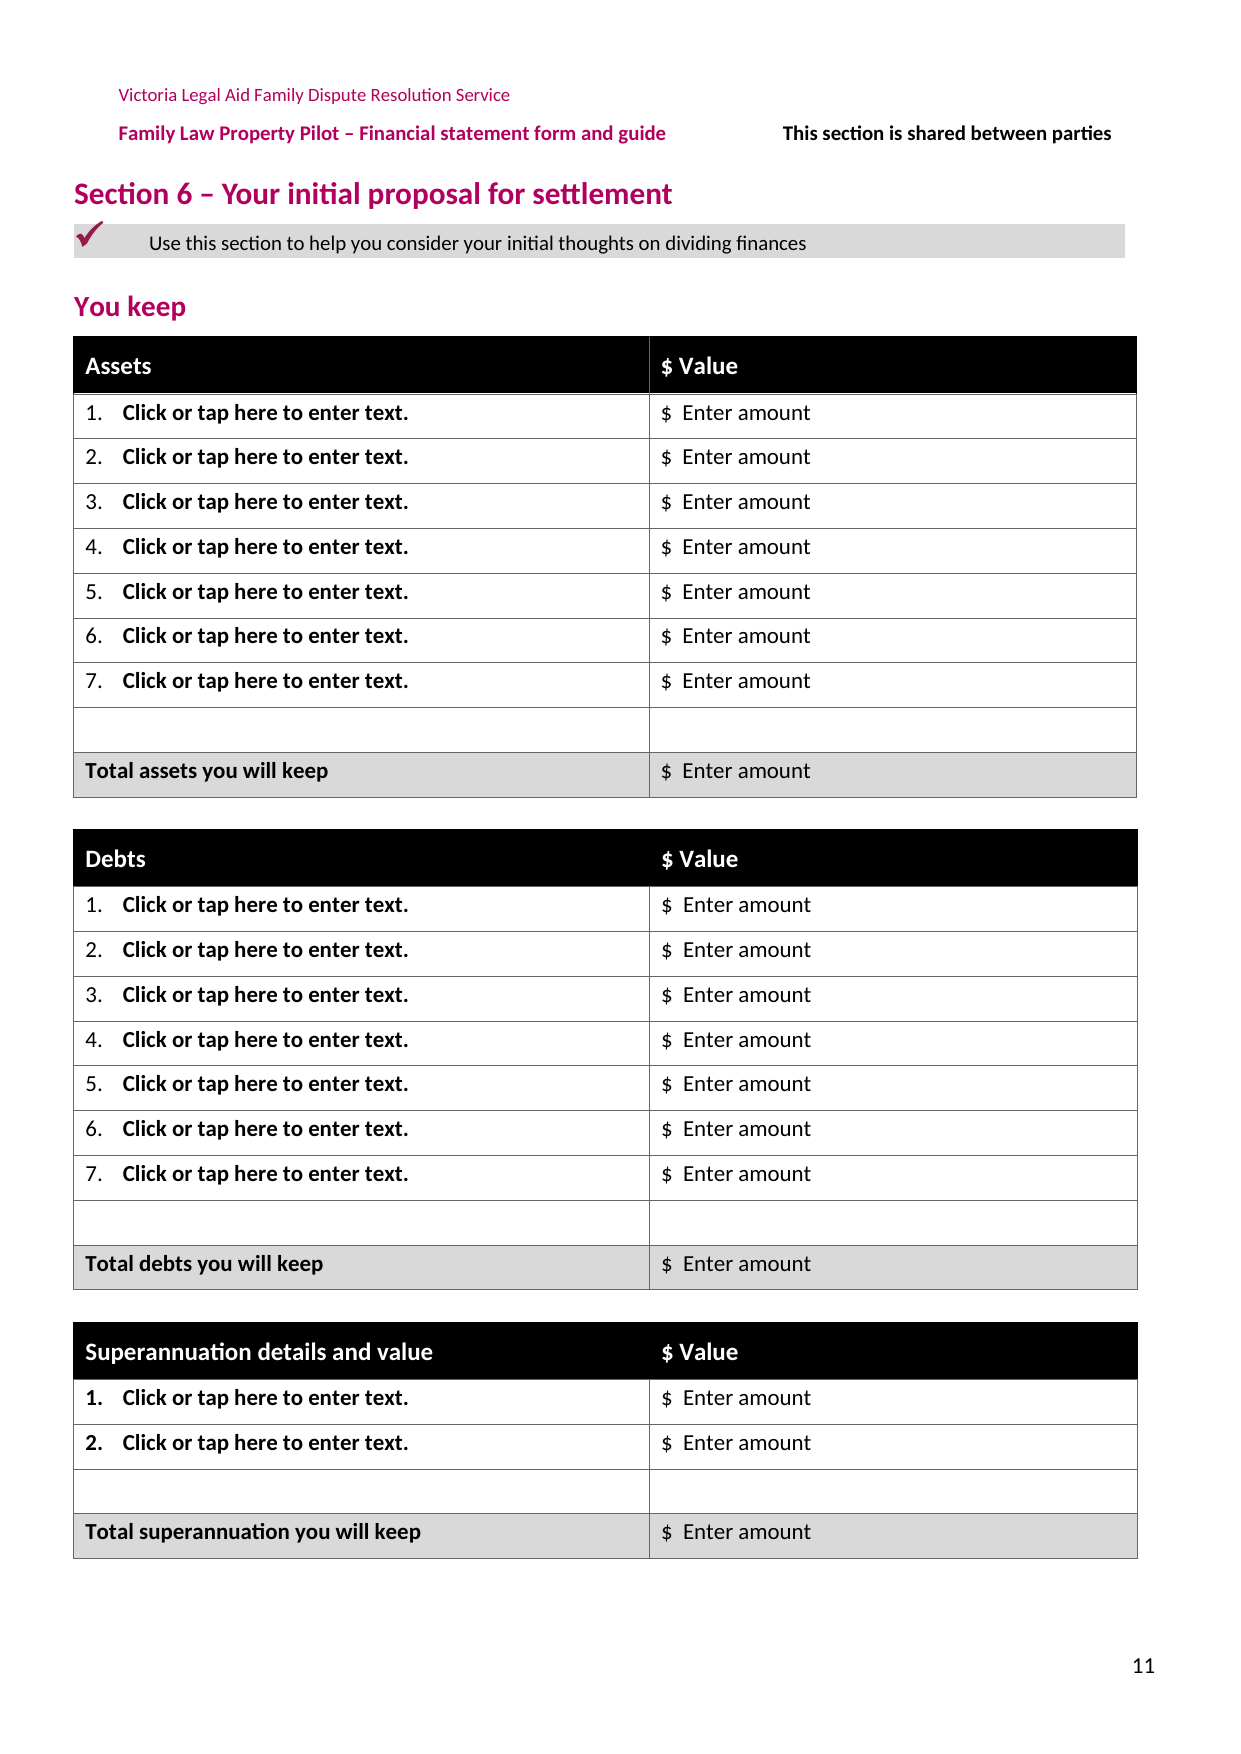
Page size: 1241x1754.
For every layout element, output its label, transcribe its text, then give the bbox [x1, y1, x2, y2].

table_cell $ [650, 439, 1136, 483]
table_cell [74, 1380, 649, 1424]
table_cell [74, 932, 649, 976]
table_cell $ [650, 1425, 1137, 1468]
table_header $ Value [650, 1323, 1137, 1379]
table_cell [650, 1201, 1137, 1244]
table_cell $ [650, 574, 1136, 617]
table_cell [74, 1156, 649, 1200]
table_cell $ [650, 887, 1137, 931]
table_header Assets [74, 337, 649, 393]
table_cell $ [650, 1156, 1137, 1200]
subtitle You keep [74, 288, 1214, 324]
table_cell $ [650, 619, 1136, 662]
table_cell [650, 708, 1136, 752]
table_cell [74, 574, 649, 617]
table_cell [74, 708, 649, 752]
table_header $ Value [650, 337, 1136, 393]
table_cell [74, 1066, 649, 1110]
table_cell [74, 484, 649, 528]
table_cell $ [650, 1022, 1137, 1065]
table_cell [74, 1425, 649, 1468]
table_cell $ [650, 1246, 1137, 1289]
table_cell [74, 1111, 649, 1155]
table_cell $ [650, 1514, 1137, 1558]
table_cell $ [650, 1066, 1137, 1110]
table_cell [74, 439, 649, 483]
table_cell $ [650, 1380, 1137, 1424]
table_cell [74, 663, 649, 707]
table_cell [74, 395, 649, 438]
table_cell [74, 1022, 649, 1065]
table_cell [74, 529, 649, 573]
list Use this section to help you consider your initial thoughts on dividing finances [74, 224, 1125, 258]
table_cell $ [650, 932, 1137, 976]
table_cell $ [650, 395, 1136, 438]
table_cell [74, 1201, 649, 1244]
table_cell $ [650, 484, 1136, 528]
table_cell $ [650, 1111, 1137, 1155]
table_cell $ [650, 753, 1136, 797]
table_cell $ [650, 663, 1136, 707]
table_header $ Value [650, 830, 1137, 886]
table_cell [74, 887, 649, 931]
table_cell [74, 619, 649, 662]
subtitle Section 6 – Your initial proposal for settlement [74, 174, 1214, 212]
table_cell Total superannuation you will keep [74, 1514, 649, 1558]
table_cell [650, 1470, 1137, 1513]
table_cell Total assets you will keep [74, 753, 649, 797]
table_cell Total debts you will keep [74, 1246, 649, 1289]
table_cell $ [650, 529, 1136, 573]
table_cell $ [650, 977, 1137, 1021]
table_cell [74, 977, 649, 1021]
table_header Debts [74, 830, 649, 886]
table_header Superannuation details and value [74, 1323, 649, 1379]
table_cell [74, 1470, 649, 1513]
